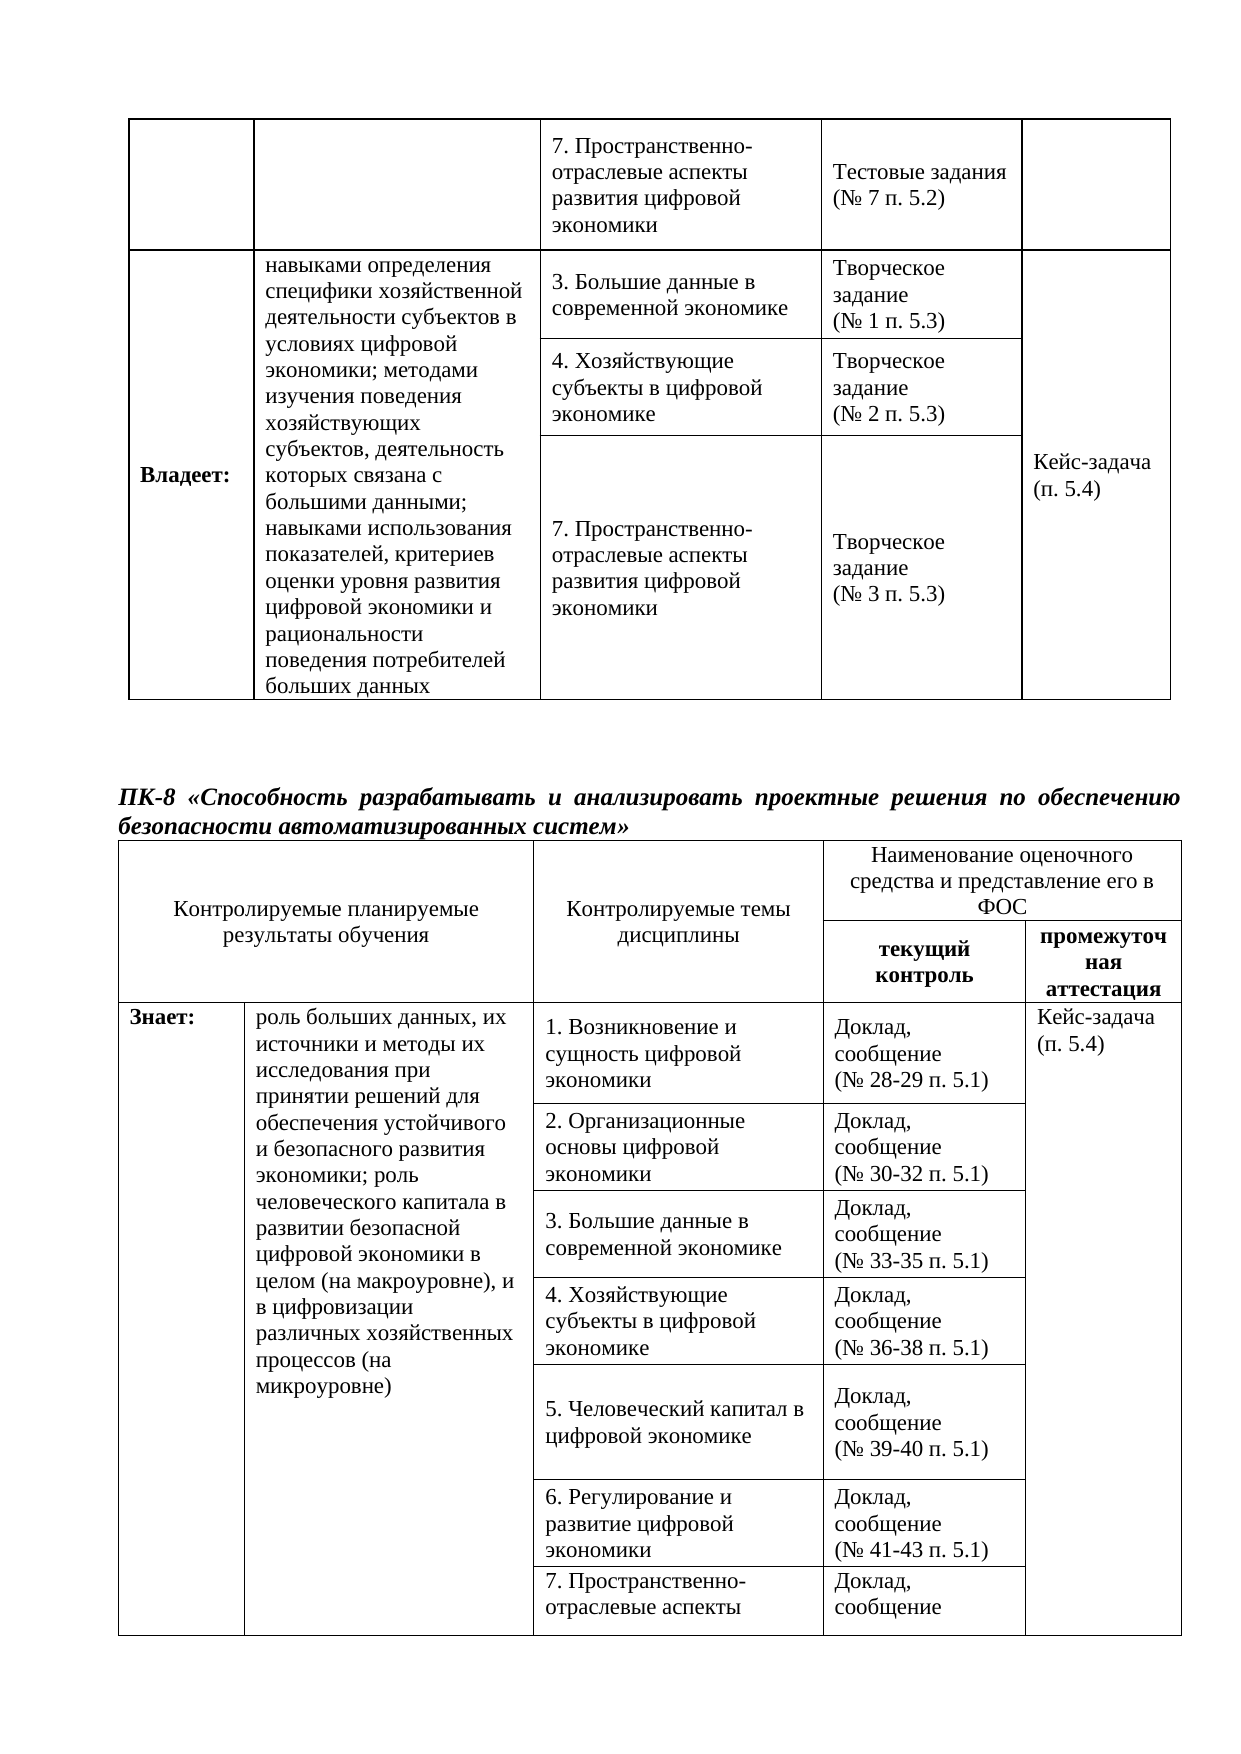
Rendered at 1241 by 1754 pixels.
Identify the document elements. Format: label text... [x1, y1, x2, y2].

table_cell 7. Пространственно-отраслевые аспекты развития цифровой экономики [541, 436, 821, 699]
table_cell Доклад, сообщение (№ 39-40 п. 5.1) [824, 1365, 1025, 1479]
table_cell 3. Большие данные в современной экономике [541, 251, 821, 337]
table_cell 1. Возникновение и сущность цифровой экономики [534, 1003, 823, 1103]
table_cell текущий контроль [824, 921, 1025, 1002]
table_cell 4. Хозяйствующие субъекты в цифровой экономике [534, 1278, 823, 1363]
table_cell Кейс-задача (п. 5.4) [1026, 1003, 1181, 1635]
table_cell Знает: [119, 1003, 244, 1635]
table_cell 4. Хозяйствующие субъекты в цифровой экономике [541, 339, 821, 434]
table_cell Творческое задание (№ 2 п. 5.3) [822, 339, 1021, 434]
table_header Наименование оценочного средства и представление его в ФОС [824, 841, 1181, 920]
table_cell 2. Организационные основы цифровой экономики [534, 1104, 823, 1190]
table_cell 7. Пространственно-отраслевые аспекты развития цифровой экономики [541, 120, 821, 249]
table_cell промежуточная аттестация [1026, 921, 1181, 1002]
table_cell Доклад, сообщение (№ 36-38 п. 5.1) [824, 1278, 1025, 1363]
table_cell Доклад, сообщение (№ 28-29 п. 5.1) [824, 1003, 1025, 1103]
table_cell 5. Человеческий капитал в цифровой экономике [534, 1365, 823, 1479]
table_cell Творческое задание (№ 3 п. 5.3) [822, 436, 1021, 699]
table_cell Владеет: [130, 251, 253, 699]
table_cell Тестовые задания (№ 7 п. 5.2) [822, 120, 1021, 249]
text ПК-8 «Способность разрабатывать и анализировать проектные решения по обеспечению безопасности автоматизированных систем» [118, 782, 1181, 840]
table_cell Доклад, сообщение (№ 41-43 п. 5.1) [824, 1480, 1025, 1566]
table_cell Творческое задание (№ 1 п. 5.3) [822, 251, 1021, 337]
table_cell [824, 1567, 1025, 1635]
table_header Контролируемые планируемые результаты обучения [119, 841, 533, 1002]
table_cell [534, 1567, 823, 1635]
table_cell роль больших данных, их источники и методы их исследования при принятии решений для обеспечения устойчивого и безопасного развития экономики; роль человеческого капитала в развитии безопасной цифровой экономики в целом (на макроуровне), и в цифровизации различных хозяйственных процессов (на микроуровне) [245, 1003, 533, 1635]
table_cell навыками определения специфики хозяйственной деятельности субъектов в условиях цифровой экономики; методами изучения поведения хозяйствующих субъектов, деятельность которых связана с большими данными; навыками использования показателей, критериев оценки уровня развития цифровой экономики и рациональности поведения потребителей больших данных [255, 251, 540, 699]
table_cell Доклад, сообщение (№ 33-35 п. 5.1) [824, 1191, 1025, 1277]
table_header Контролируемые темы дисциплины [534, 841, 823, 1002]
table_cell 3. Большие данные в современной экономике [534, 1191, 823, 1277]
table_cell 6. Регулирование и развитие цифровой экономики [534, 1480, 823, 1566]
table_cell Кейс-задача (п. 5.4) [1023, 251, 1170, 699]
table_cell Доклад, сообщение (№ 30-32 п. 5.1) [824, 1104, 1025, 1190]
